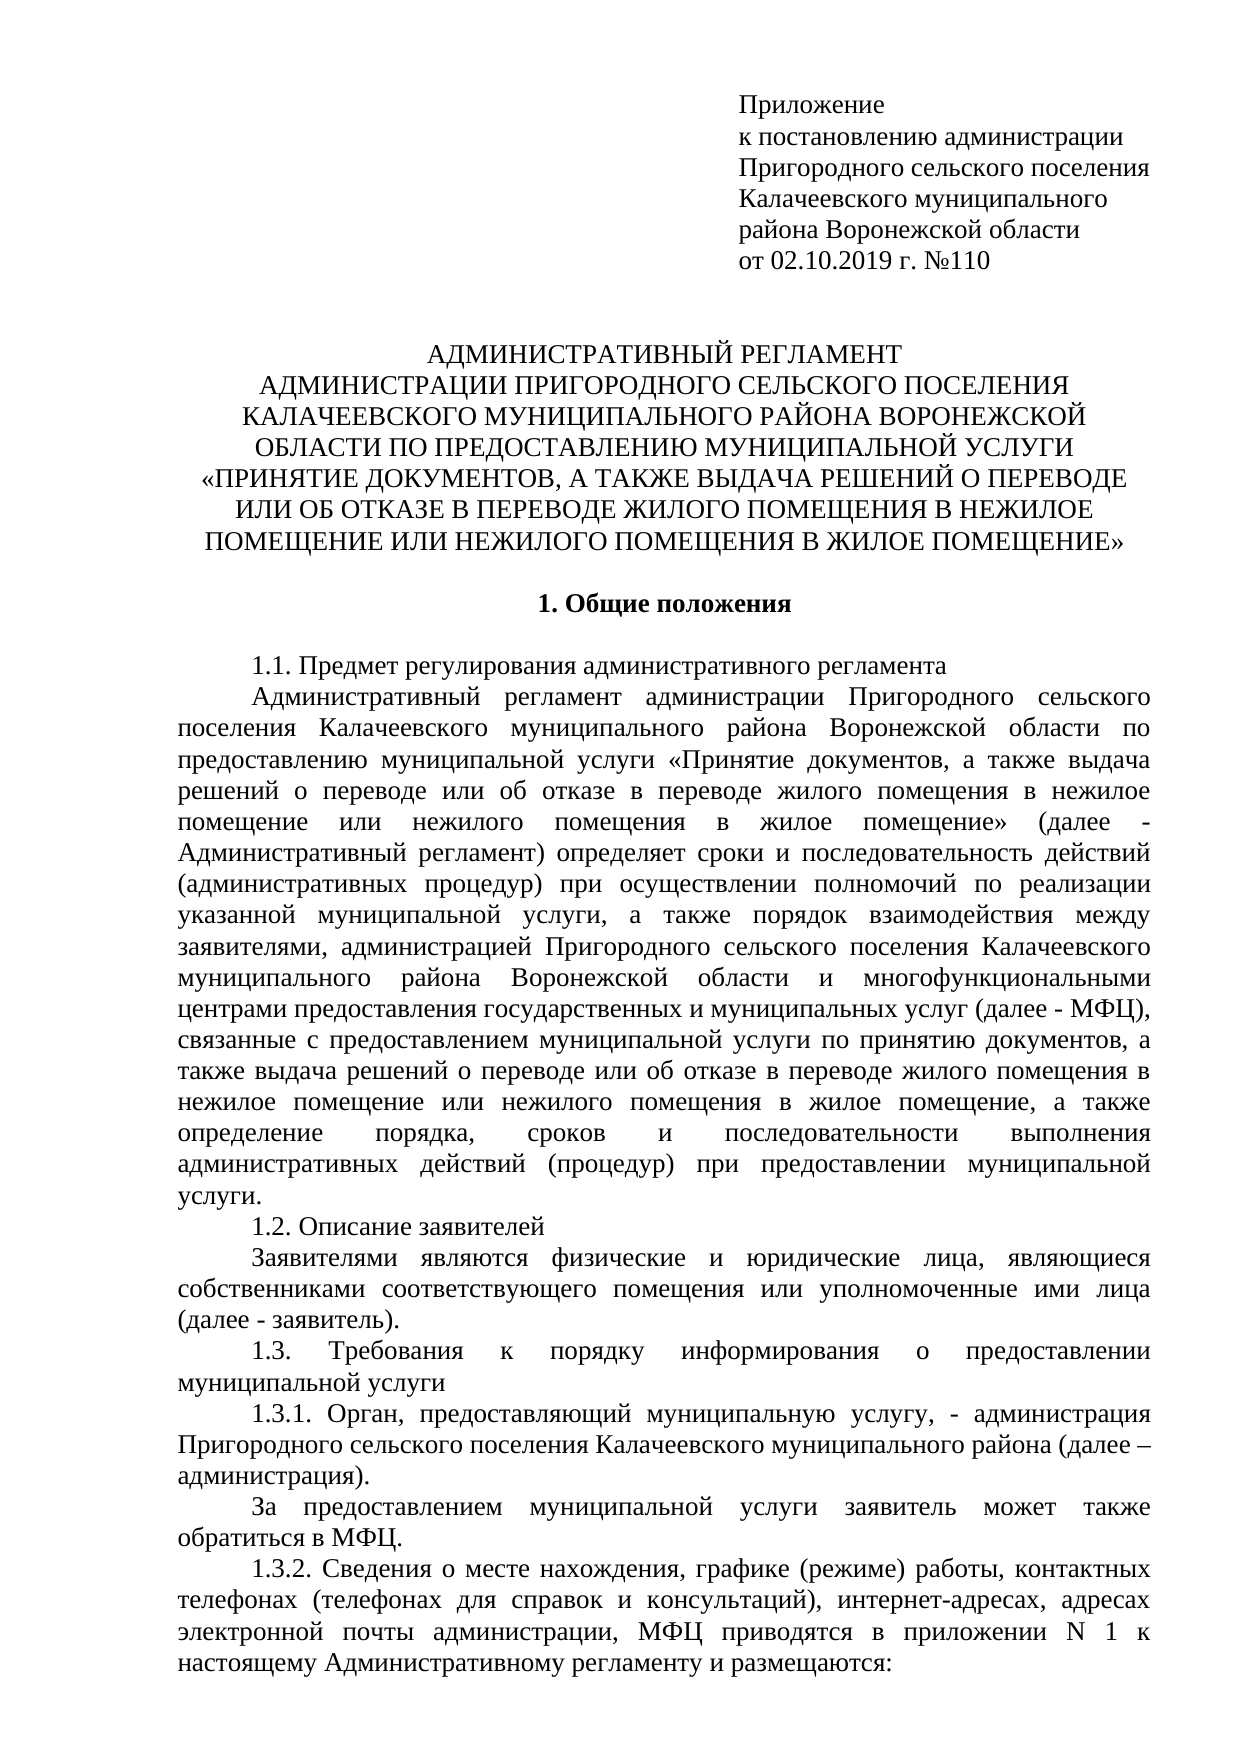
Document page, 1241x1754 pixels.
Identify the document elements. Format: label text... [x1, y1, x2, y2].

text Административный регламент администрации Пригородного сельского поселения Калачеевского муниципального района Воронежской области по предоставлению муниципальной услуги «Принятие документов, а также выдача решений о переводе или об отказе в переводе жилого помещения в нежилое помещение или нежилого помещения в жилое помещение» (далее - Административный регламент) определяет сроки и последовательность действий (административных процедур) при осуществлении полномочий по реализации указанной муниципальной услуги, а также порядок взаимодействия между заявителями, администрацией Пригородного сельского поселения Калачеевского муниципального района Воронежской области и многофункциональными центрами предоставления государственных и муниципальных услуг (далее - МФЦ), связанные с предоставлением муниципальной услуги по принятию документов, а также выдача решений о переводе или об отказе в переводе жилого помещения в нежилое помещение или нежилого помещения в жилое помещение, а также определение порядка, сроков и последовательности выполнения административных действий (процедур) при предоставлении муниципальной услуги. [177, 680, 1152, 1210]
text 1.1. Предмет регулирования административного регламента [177, 649, 1152, 680]
text 1.2. Описание заявителей [177, 1210, 1152, 1241]
text Приложение [738, 89, 1152, 120]
text Заявителями являются физические и юридические лица, являющиеся собственниками соответствующего помещения или уполномоченные ими лица (далее - заявитель). [177, 1241, 1152, 1334]
text от 02.10.2019 г. №110 [738, 244, 1152, 276]
text АДМИНИСТРАЦИИ ПРИГОРОДНОГО СЕЛЬСКОГО ПОСЕЛЕНИЯ КАЛАЧЕЕВСКОГО МУНИЦИПАЛЬНОГО РАЙОНА ВОРОНЕЖСКОЙ ОБЛАСТИ ПО ПРЕДОСТАВЛЕНИЮ МУНИЦИПАЛЬНОЙ УСЛУГИ «ПРИНЯТИЕ ДОКУМЕНТОВ, А ТАКЖЕ ВЫДАЧА РЕШЕНИЙ О ПЕРЕВОДЕ ИЛИ ОБ ОТКАЗЕ В ПЕРЕВОДЕ ЖИЛОГО ПОМЕЩЕНИЯ В НЕЖИЛОЕ ПОМЕЩЕНИЕ ИЛИ НЕЖИЛОГО ПОМЕЩЕНИЯ В ЖИЛОЕ ПОМЕЩЕНИЕ» [177, 369, 1152, 556]
text 1. Общие положения [177, 587, 1152, 618]
text АДМИНИСТРАТИВНЫЙ РЕГЛАМЕНТ [177, 338, 1152, 369]
text За предоставлением муниципальной услуги заявитель может также обратиться в МФЦ. [177, 1490, 1152, 1552]
text 1.3.1. Орган, предоставляющий муниципальную услугу, - администрация Пригородного сельского поселения Калачеевского муниципального района (далее – администрация). [177, 1397, 1152, 1490]
text к постановлению администрации Пригородного сельского поселения Калачеевского муниципального района Воронежской области [738, 120, 1152, 244]
text 1.3.2. Сведения о месте нахождения, графике (режиме) работы, контактных телефонах (телефонах для справок и консультаций), интернет-адресах, адресах электронной почты администрации, МФЦ приводятся в приложении N 1 к настоящему Административному регламенту и размещаются: [177, 1552, 1152, 1677]
text 1.3. Требования к порядку информирования о предоставлении муниципальной услуги [177, 1334, 1152, 1397]
